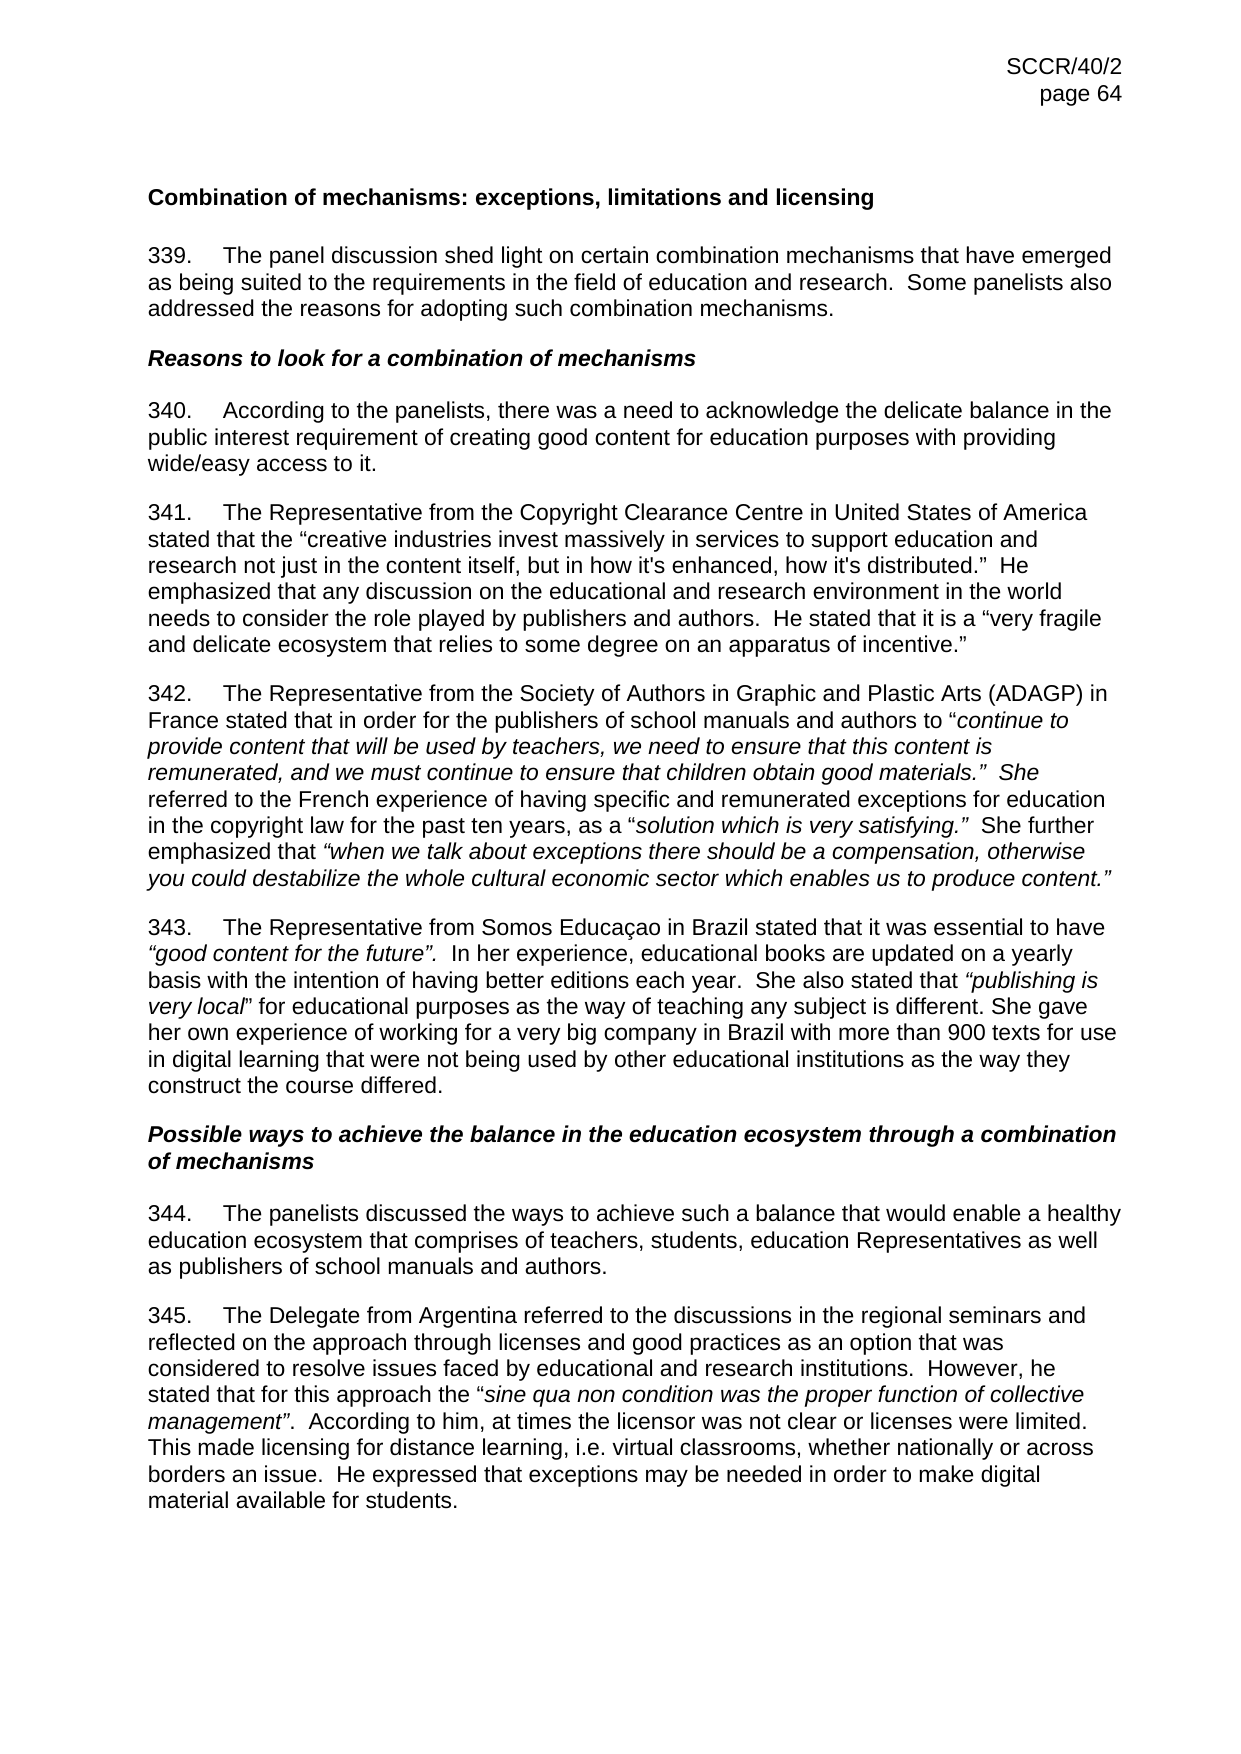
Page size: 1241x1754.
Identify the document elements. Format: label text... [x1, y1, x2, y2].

list The Representative from the Society of Authors in Graphic and Plastic Arts (ADAGP) in France stated that in order for the publishers of school manuals and authors to “continue to provide content that will be used by teachers, we need to ensure that this content is remunerated, and we must continue to ensure that children obtain good materials.” She referred to the French experience of having specific and remunerated exceptions for education in the copyright law for the past ten years, as a “solution which is very satisfying.” She further emphasized that “when we talk about exceptions there should be a compensation, otherwise you could destabilize the whole cultural economic sector which enables us to produce content.” [148, 680, 1122, 891]
list The Representative from the Copyright Clearance Centre in United States of America stated that the “creative industries invest massively in services to support education and research not just in the content itself, but in how it's enhanced, how it's distributed.” He emphasized that any discussion on the educational and research environment in the world needs to consider the role played by publishers and authors. He stated that it is a “very fragile and delicate ecosystem that relies to some degree on an apparatus of incentive.” [148, 499, 1122, 657]
subtitle Combination of mechanisms: exceptions, limitations and licensing [148, 183, 1122, 210]
text Possible ways to achieve the balance in the education ecosystem through a combination of mechanisms [148, 1121, 1122, 1174]
list The Delegate from Argentina referred to the discussions in the regional seminars and reflected on the approach through licenses and good practices as an option that was considered to resolve issues faced by educational and research institutions. However, he stated that for this approach the “sine qua non condition was the proper function of collective management”. According to him, at times the licensor was not clear or licenses were limited. This made licensing for distance learning, i.e. virtual classrooms, whether nationally or across borders an issue. He expressed that exceptions may be needed in order to make digital material available for students. [148, 1302, 1122, 1513]
list The panelists discussed the ways to achieve such a balance that would enable a healthy education ecosystem that comprises of teachers, students, education Representatives as well as publishers of school manuals and authors. [148, 1200, 1122, 1279]
list The panel discussion shed light on certain combination mechanisms that have emerged as being suited to the requirements in the field of education and research. Some panelists also addressed the reasons for adopting such combination mechanisms. [148, 242, 1122, 322]
text Reasons to look for a combination of mechanisms [148, 344, 1122, 371]
list The Representative from Somos Educaçao in Brazil stated that it was essential to have “good content for the future”. In her experience, educational books are updated on a yearly basis with the intention of having better editions each year. She also stated that “publishing is very local” for educational purposes as the way of teaching any subject is different. She gave her own experience of working for a very big company in Brazil with more than 900 texts for use in digital learning that were not being used by other educational institutions as the way they construct the course differed. [148, 914, 1122, 1098]
list According to the panelists, there was a need to acknowledge the delicate balance in the public interest requirement of creating good content for education purposes with providing wide/easy access to it. [148, 397, 1122, 476]
